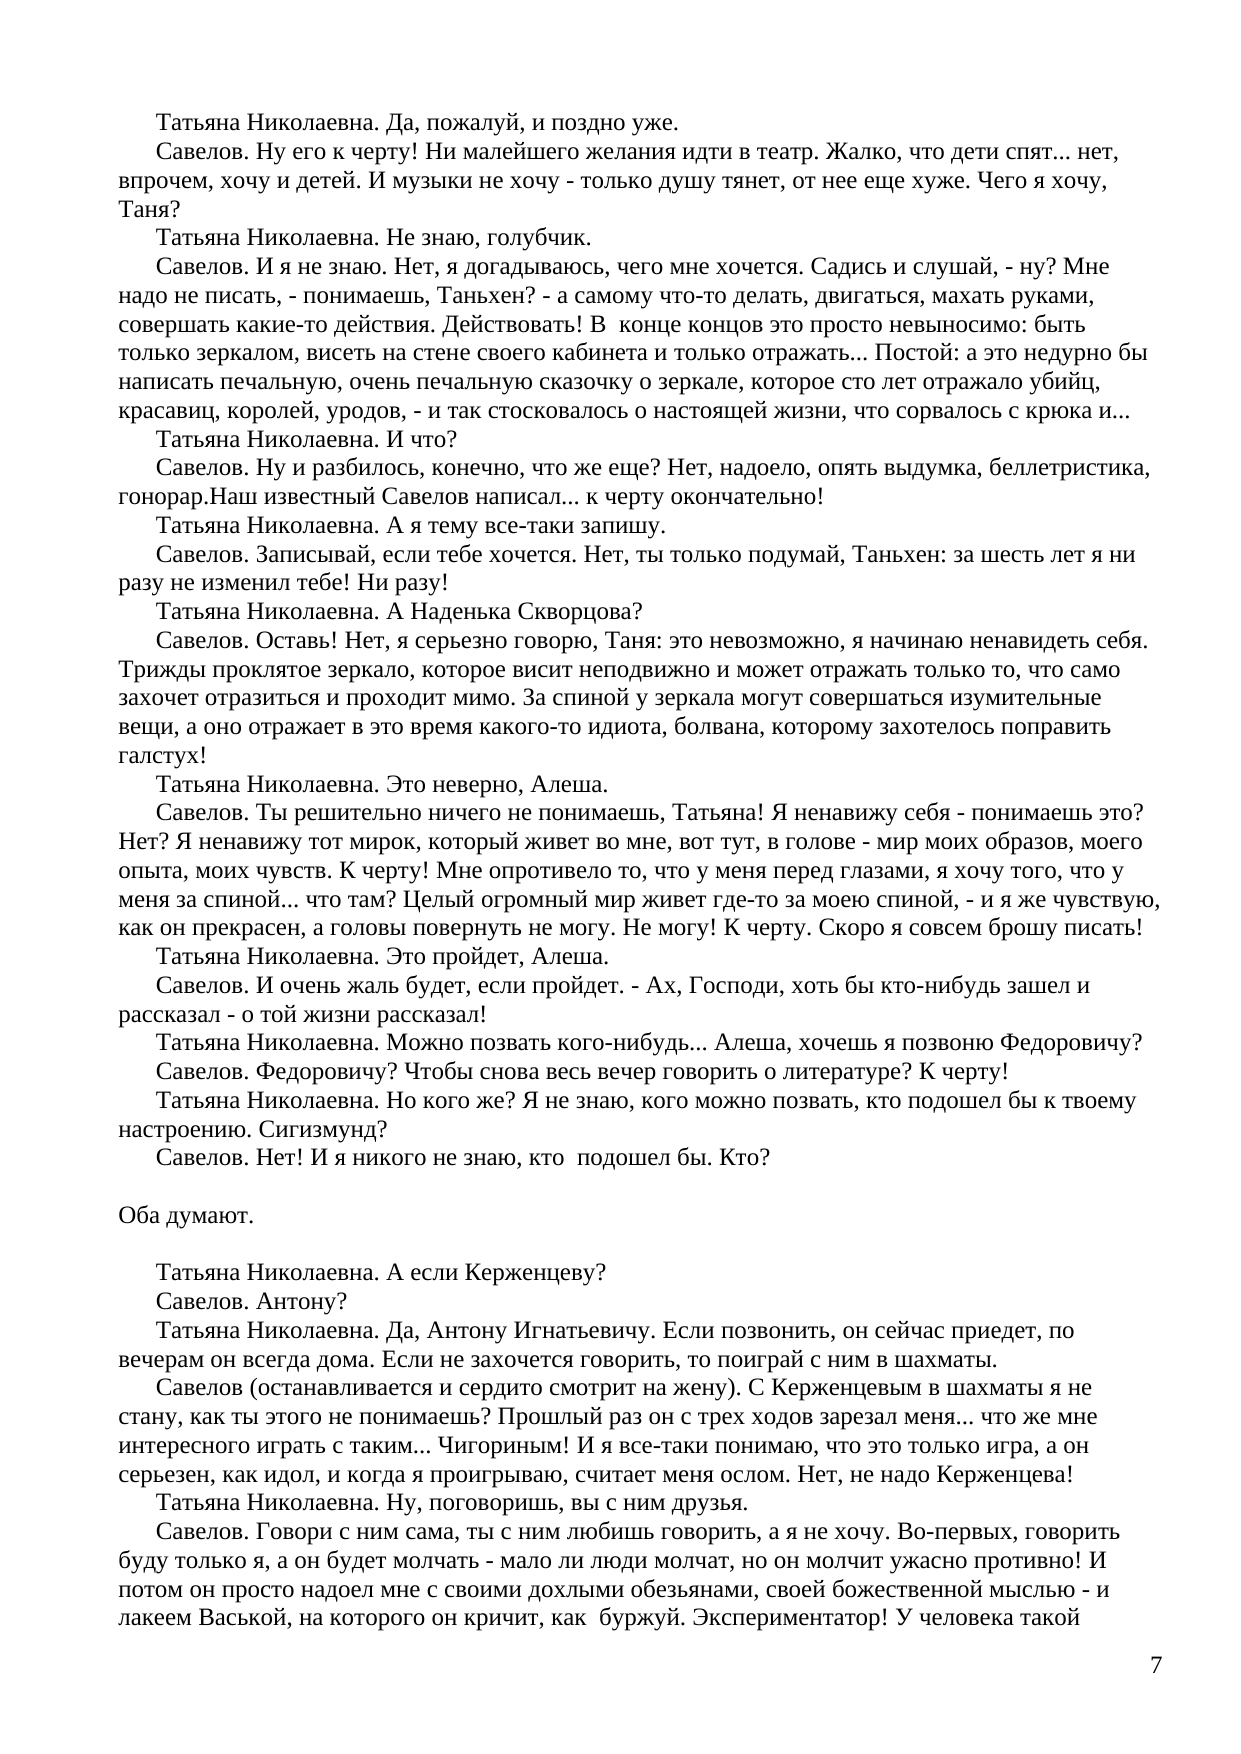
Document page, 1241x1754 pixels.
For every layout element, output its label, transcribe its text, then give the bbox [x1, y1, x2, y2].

text Савелов. Оставь! Нет, я серьезно говорю, Таня: это невозможно, я начинаю ненавидеть себя. Трижды проклятое зеркало, которое висит неподвижно и может отражать только то, что само захочет отразиться и проходит мимо. За спиной у зеркала могут совершаться изумительные вещи, а оно отражает в это время какого-то идиота, болвана, которому захотелось поправить галстух! [118, 625, 1162, 769]
text Татьяна Николаевна. Да, Антону Игнатьевичу. Если позвонить, он сейчас приедет, по вечерам он всегда дома. Если не захочется говорить, то поиграй с ним в шахматы. [118, 1315, 1162, 1372]
text Оба думают. [118, 1200, 1162, 1229]
text Савелов. Ну и разбилось, конечно, что же еще? Нет, надоело, опять выдумка, беллетристика, гонорар.Наш известный Савелов написал... к черту окончательно! [118, 452, 1162, 510]
text Татьяна Николаевна. Ну, поговоришь, вы с ним друзья. [118, 1487, 1162, 1516]
text Татьяна Николаевна. А если Керженцеву? [118, 1257, 1162, 1286]
text Савелов. Федоровичу? Чтобы снова весь вечер говорить о литературе? К черту! [118, 1056, 1162, 1085]
text Татьяна Николаевна. Можно позвать кого-нибудь... Алеша, хочешь я позвоню Федоровичу? [118, 1027, 1162, 1056]
text Савелов. Записывай, если тебе хочется. Нет, ты только подумай, Таньхен: за шесть лет я ни разу не изменил тебе! Ни разу! [118, 539, 1162, 596]
text Татьяна Николаевна. И что? [118, 424, 1162, 452]
text Савелов. И я не знаю. Нет, я догадываюсь, чего мне хочется. Садись и слушай, - ну? Мне надо не писать, - понимаешь, Таньхен? - а самому что-то делать, двигаться, махать руками, совершать какие-то действия. Действовать! В конце концов это просто невыносимо: быть только зеркалом, висеть на стене своего кабинета и только отражать... Постой: а это недурно бы написать печальную, очень печальную сказочку о зеркале, которое сто лет отражало убийц, красавиц, королей, уродов, - и так стосковалось о настоящей жизни, что сорвалось с крюка и... [118, 251, 1162, 424]
text Савелов. Ты решительно ничего не понимаешь, Татьяна! Я ненавижу себя - понимаешь это? Нет? Я ненавижу тот мирок, который живет во мне, вот тут, в голове - мир моих образов, моего опыта, моих чувств. К черту! Мне опротивело то, что у меня перед глазами, я хочу того, что у меня за спиной... что там? Целый огромный мир живет где-то за моею спиной, - и я же чувствую, как он прекрасен, а головы повернуть не могу. Не могу! К черту. Скоро я совсем брошу писать! [118, 797, 1162, 941]
text Татьяна Николаевна. Да, пожалуй, и поздно уже. [118, 107, 1162, 136]
text Татьяна Николаевна. Это неверно, Алеша. [118, 769, 1162, 797]
text Савелов (останавливается и сердито смотрит на жену). С Керженцевым в шахматы я не стану, как ты этого не понимаешь? Прошлый раз он с трех ходов зарезал меня... что же мне интересного играть с таким... Чигориным! И я все-таки понимаю, что это только игра, а он серьезен, как идол, и когда я проигрываю, считает меня ослом. Нет, не надо Керженцева! [118, 1372, 1162, 1487]
text Савелов. Антону? [118, 1286, 1162, 1315]
text Савелов. Нет! И я никого не знаю, кто подошел бы. Кто? [118, 1142, 1162, 1171]
text Савелов. И очень жаль будет, если пройдет. - Ах, Господи, хоть бы кто-нибудь зашел и рассказал - о той жизни рассказал! [118, 970, 1162, 1027]
text Савелов. Ну его к черту! Ни малейшего желания идти в театр. Жалко, что дети спят... нет, впрочем, хочу и детей. И музыки не хочу - только душу тянет, от нее еще хуже. Чего я хочу, Таня? [118, 136, 1162, 222]
text Татьяна Николаевна. А Наденька Скворцова? [118, 596, 1162, 625]
text Татьяна Николаевна. Но кого же? Я не знаю, кого можно позвать, кто подошел бы к твоему настроению. Сигизмунд? [118, 1085, 1162, 1142]
text Татьяна Николаевна. Не знаю, голубчик. [118, 222, 1162, 251]
text Татьяна Николаевна. Это пройдет, Алеша. [118, 941, 1162, 970]
text Татьяна Николаевна. А я тему все-таки запишу. [118, 510, 1162, 539]
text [118, 1516, 1162, 1631]
